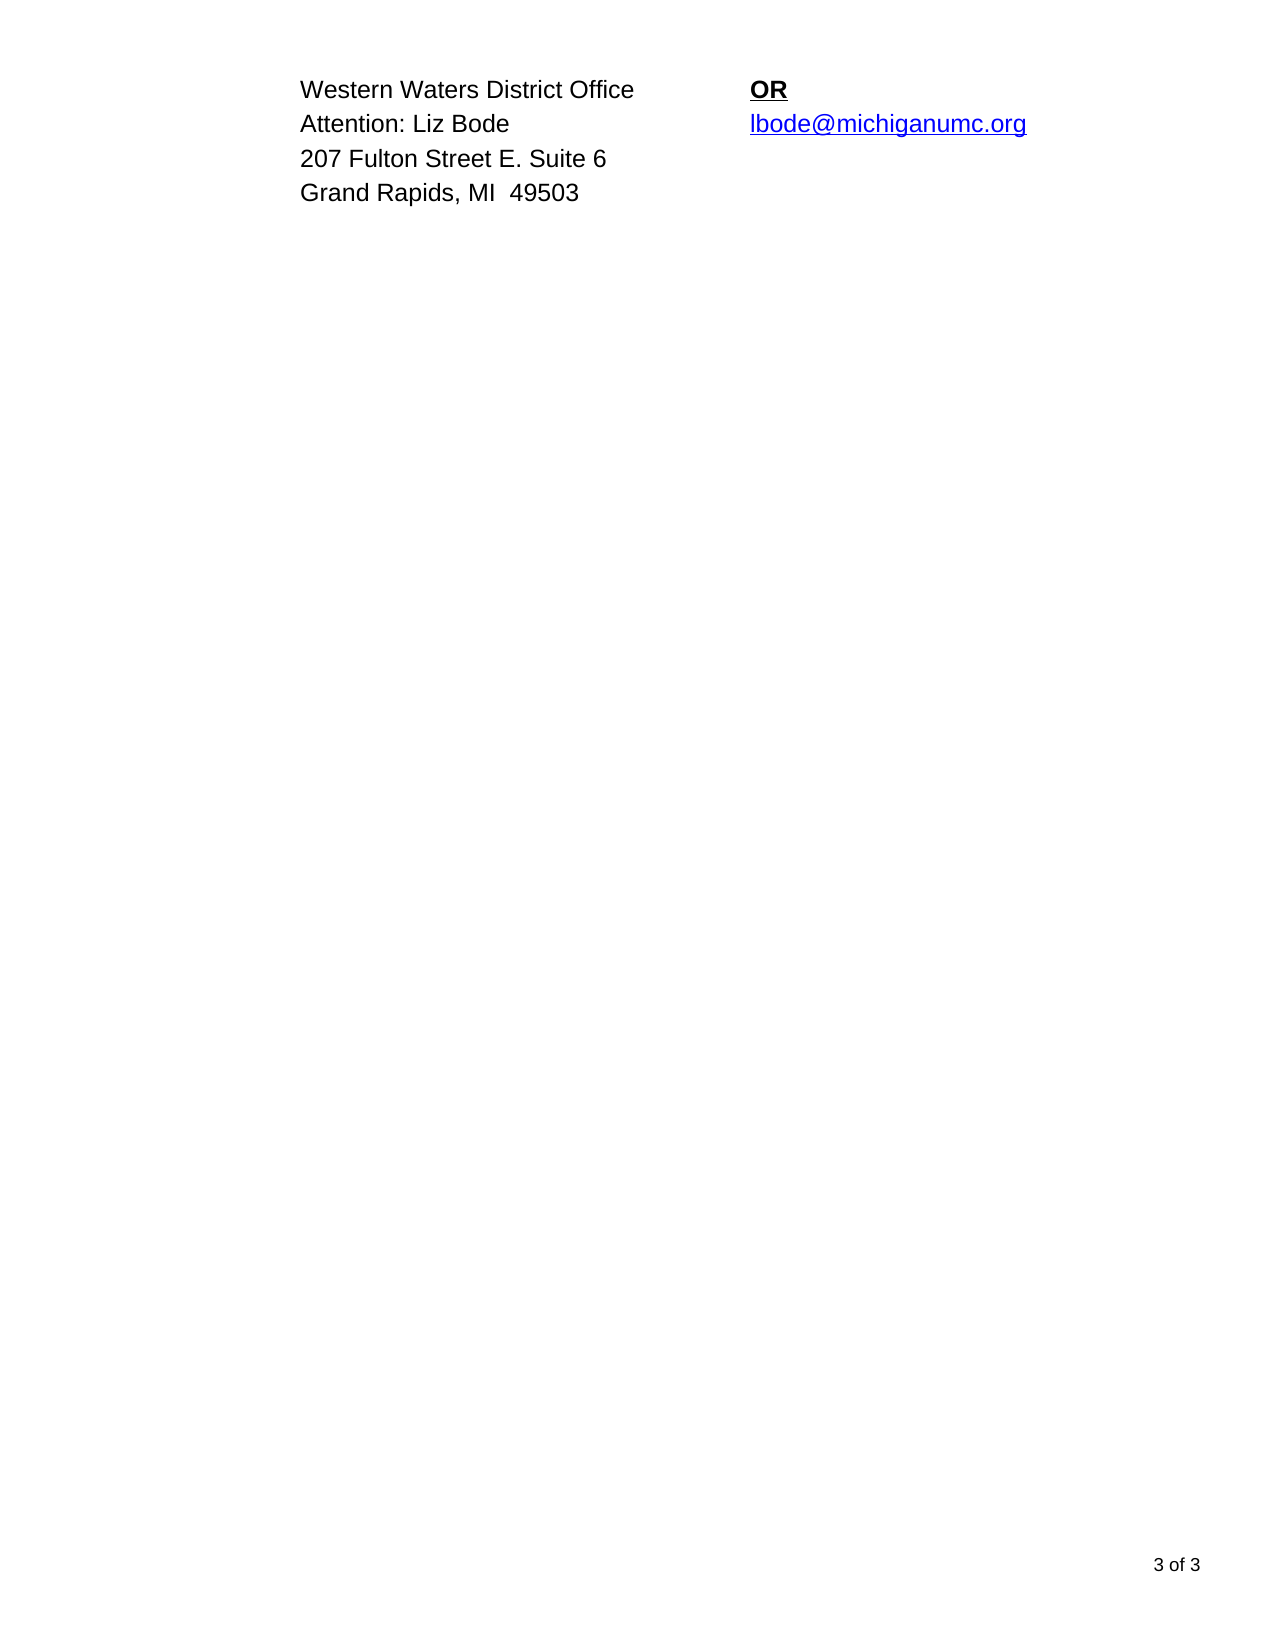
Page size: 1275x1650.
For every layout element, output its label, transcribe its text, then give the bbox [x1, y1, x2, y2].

text Attention: Liz Bode lbode@michiganumc.org [75, 109, 1200, 138]
text Western Waters District Office OR [225, 75, 1200, 104]
text 207 Fulton Street E. Suite 6 [225, 143, 1200, 172]
text Grand Rapids, MI 49503 [225, 178, 1200, 207]
